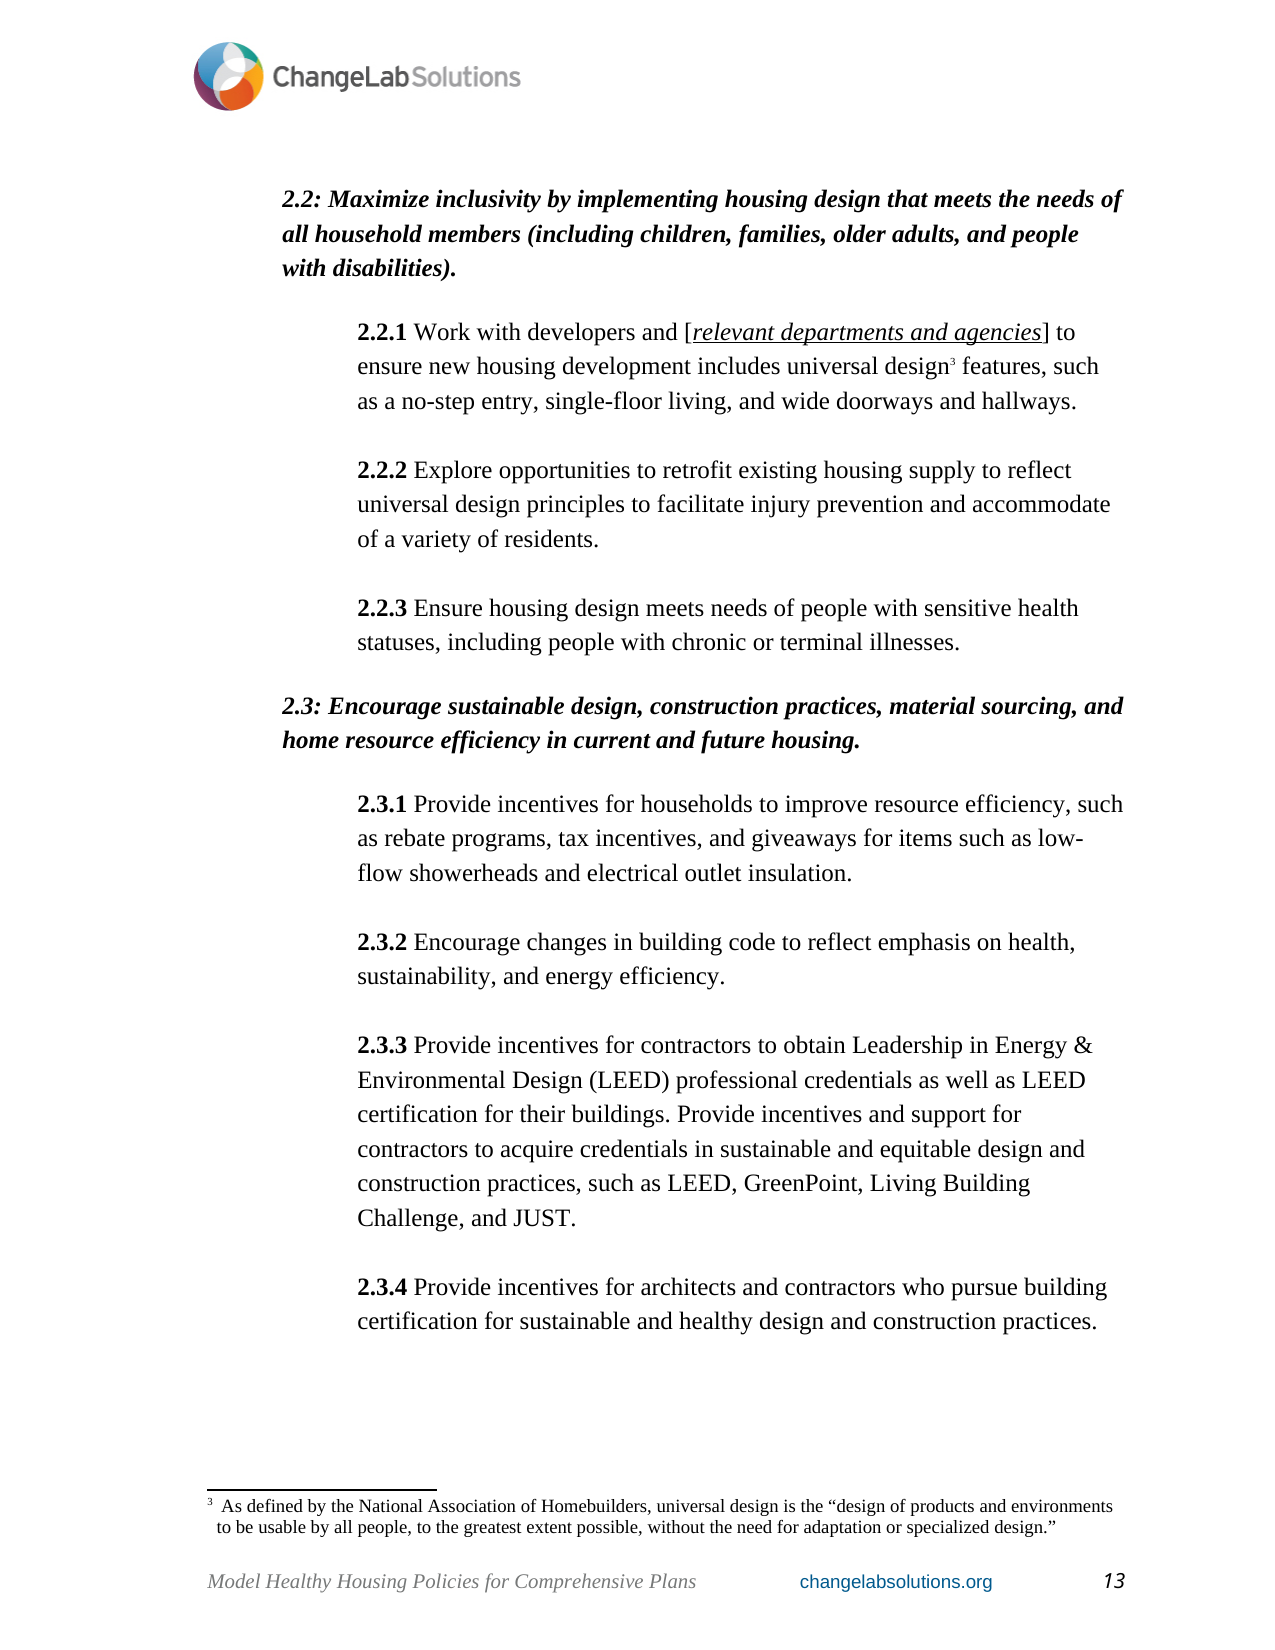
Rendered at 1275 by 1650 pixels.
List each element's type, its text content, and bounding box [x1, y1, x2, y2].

text 2.3.2 Encourage changes in building code to reflect emphasis on health, sustainability, and energy efficiency. [357, 927, 1125, 990]
text 2.2: Maximize inclusivity by implementing housing design that meets the needs of all household members (including children, families, older adults, and people with disabilities). [282, 184, 1125, 282]
text 2.3.1 Provide incentives for households to improve resource efficiency, such as rebate programs, tax incentives, and giveaways for items such as low-flow showerheads and electrical outlet insulation. [357, 789, 1125, 887]
text 2.3: Encourage sustainable design, construction practices, material sourcing, and home resource efficiency in current and future housing. [282, 691, 1125, 754]
text 2.2.3 Ensure housing design meets needs of people with sensitive health statuses, including people with chronic or terminal illnesses. [357, 593, 1125, 656]
text 2.2.1 Work with developers and [relevant departments and agencies] to ensure new housing development includes universal design features, such as a no-step entry, single-floor living, and wide doorways and hallways. [357, 317, 1125, 449]
text 2.3.3 Provide incentives for contractors to obtain Leadership in Energy & Environmental Design (LEED) professional credentials as well as LEED certification for their buildings. Provide incentives and support for contractors to acquire credentials in sustainable and equitable design and construction practices, such as LEED, GreenPoint, Living Building Challenge, and JUST. [357, 1030, 1125, 1232]
text 2.2.2 Explore opportunities to retrofit existing housing supply to reflect universal design principles to facilitate injury prevention and accommodate of a variety of residents. [357, 455, 1125, 553]
picture [183, 37, 532, 124]
text 2.3.4 Provide incentives for architects and contractors who pursue building certification for sustainable and healthy design and construction practices. [357, 1272, 1125, 1335]
